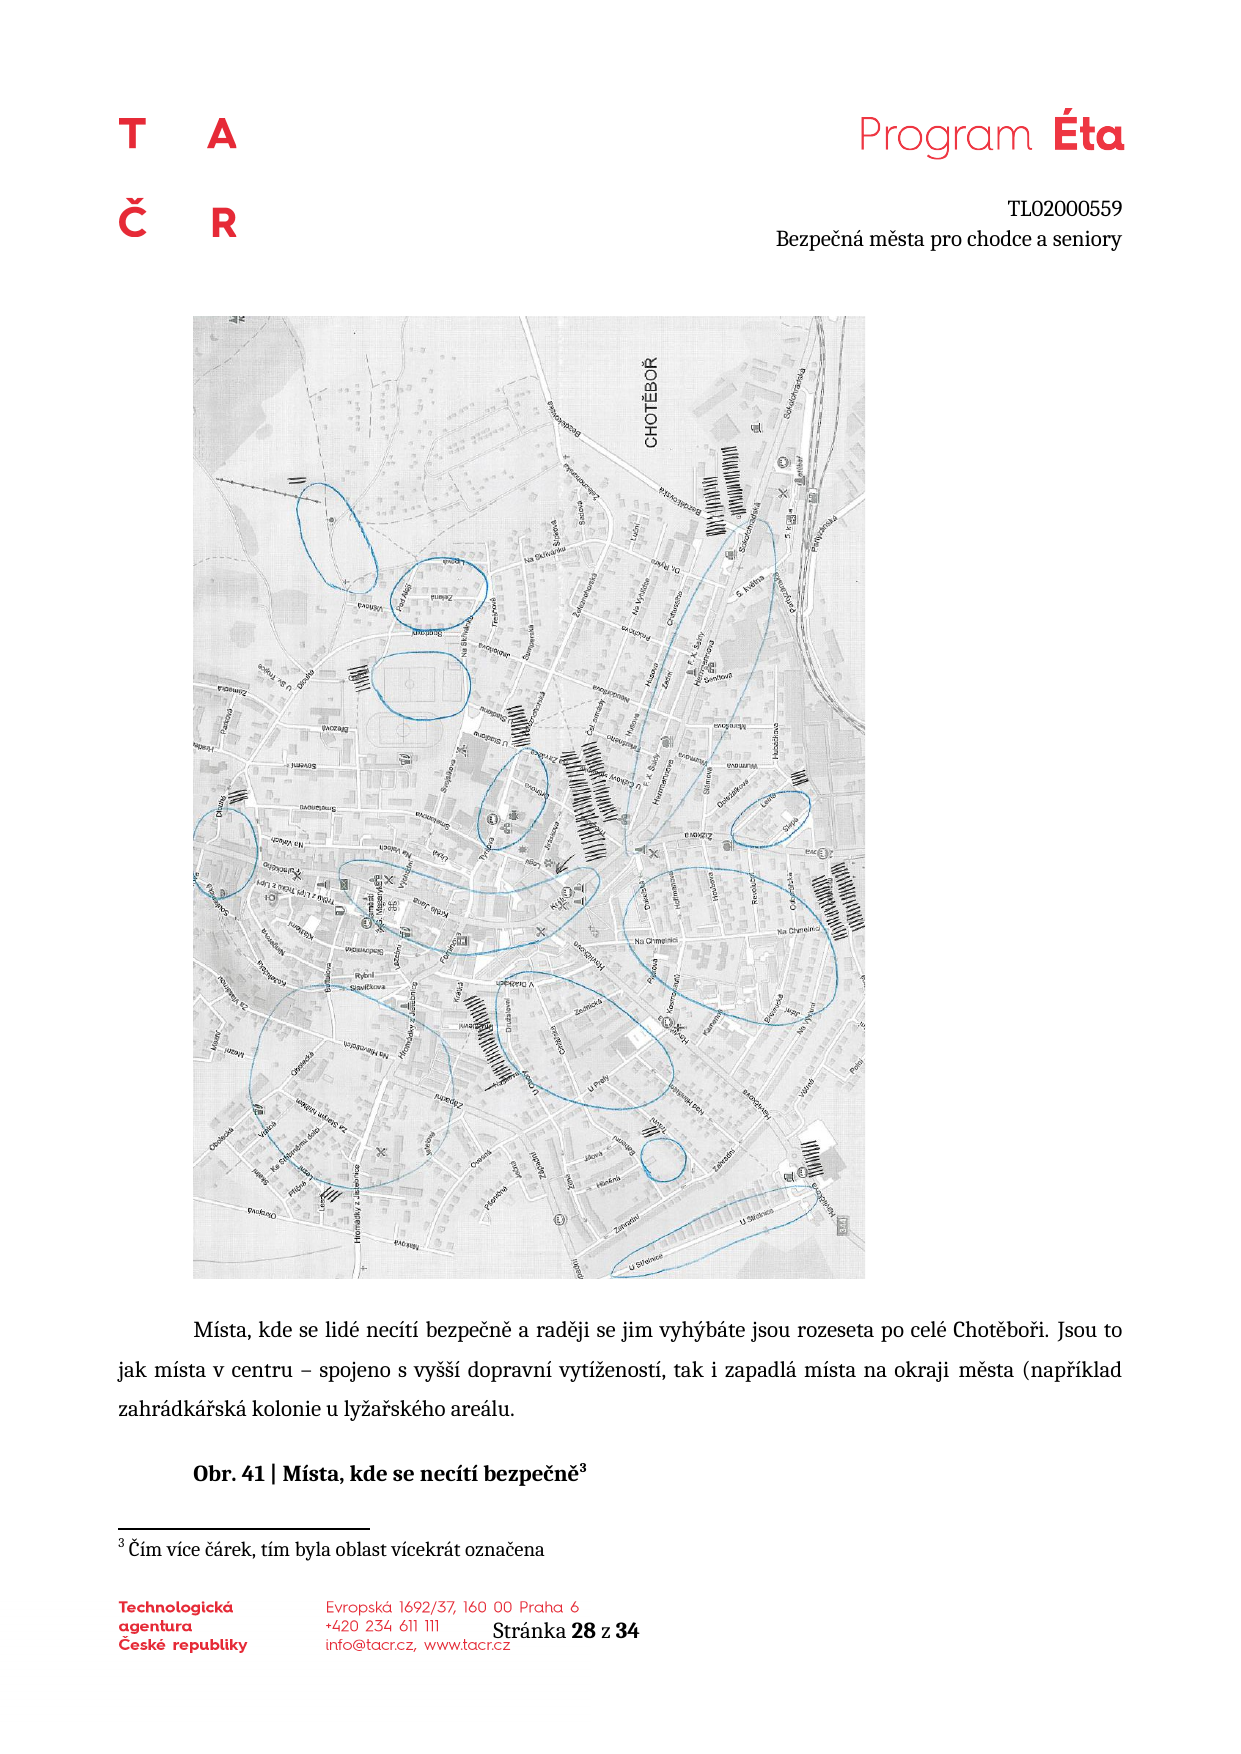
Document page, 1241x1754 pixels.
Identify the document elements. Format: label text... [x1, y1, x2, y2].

picture [0, 0, 237, 237]
text Místa, kde se lidé necítí bezpečně a raději se jim vyhýbáte jsou rozeseta po celé Chotěboři. Jsou to jak místa v centru – spojeno s vyšší dopravní vytížeností, tak i zapadlá místa na okraji města (například zahrádkářská kolonie u lyžařského areálu. [118, 1317, 1122, 1422]
picture [193, 316, 866, 1279]
picture [849, 97, 1133, 167]
picture [0, 1594, 591, 1722]
text Obr. 41 | Místa, kde se necítí bezpečně [193, 1460, 1122, 1487]
